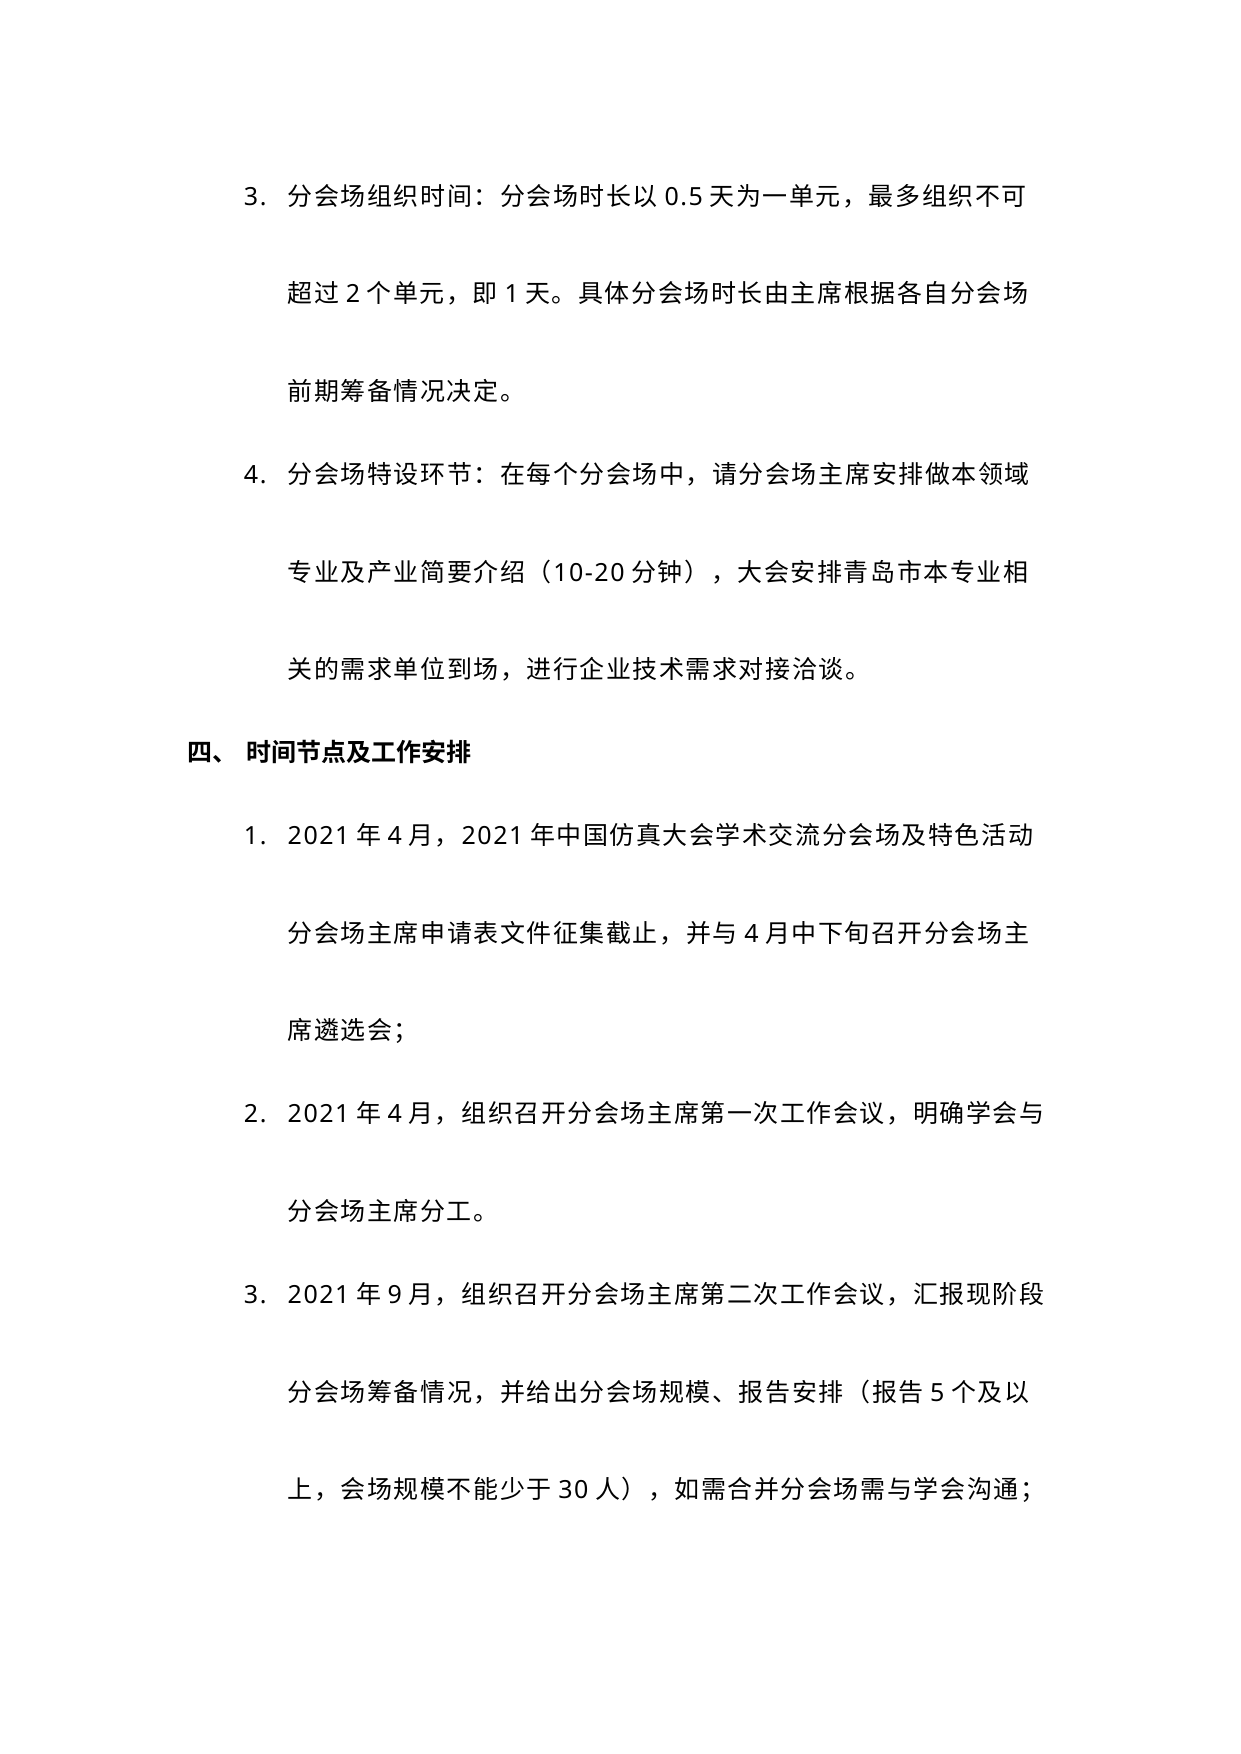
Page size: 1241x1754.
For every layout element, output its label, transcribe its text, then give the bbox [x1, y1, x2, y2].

list 2021年4月，组织召开分会场主席第一次工作会议，明确学会与分会场主席分工。 [244, 1079, 1053, 1242]
list 时间节点及工作安排 [187, 718, 1053, 783]
list 分会场特设环节：在每个分会场中，请分会场主席安排做本领域专业及产业简要介绍（10-20分钟），大会安排青岛市本专业相关的需求单位到场，进行企业技术需求对接洽谈。 [244, 440, 1053, 700]
list 2021年9月，组织召开分会场主席第二次工作会议，汇报现阶段分会场筹备情况，并给出分会场规模、报告安排（报告5个及以上，会场规模不能少于30人），如需合并分会场需与学会沟通； [244, 1260, 1053, 1520]
list 分会场组织时间：分会场时长以0.5天为一单元，最多组织不可超过2个单元，即1天。具体分会场时长由主席根据各自分会场前期筹备情况决定。 [244, 162, 1053, 422]
list 2021年4月，2021年中国仿真大会学术交流分会场及特色活动分会场主席申请表文件征集截止，并与4月中下旬召开分会场主席遴选会； [244, 801, 1053, 1061]
